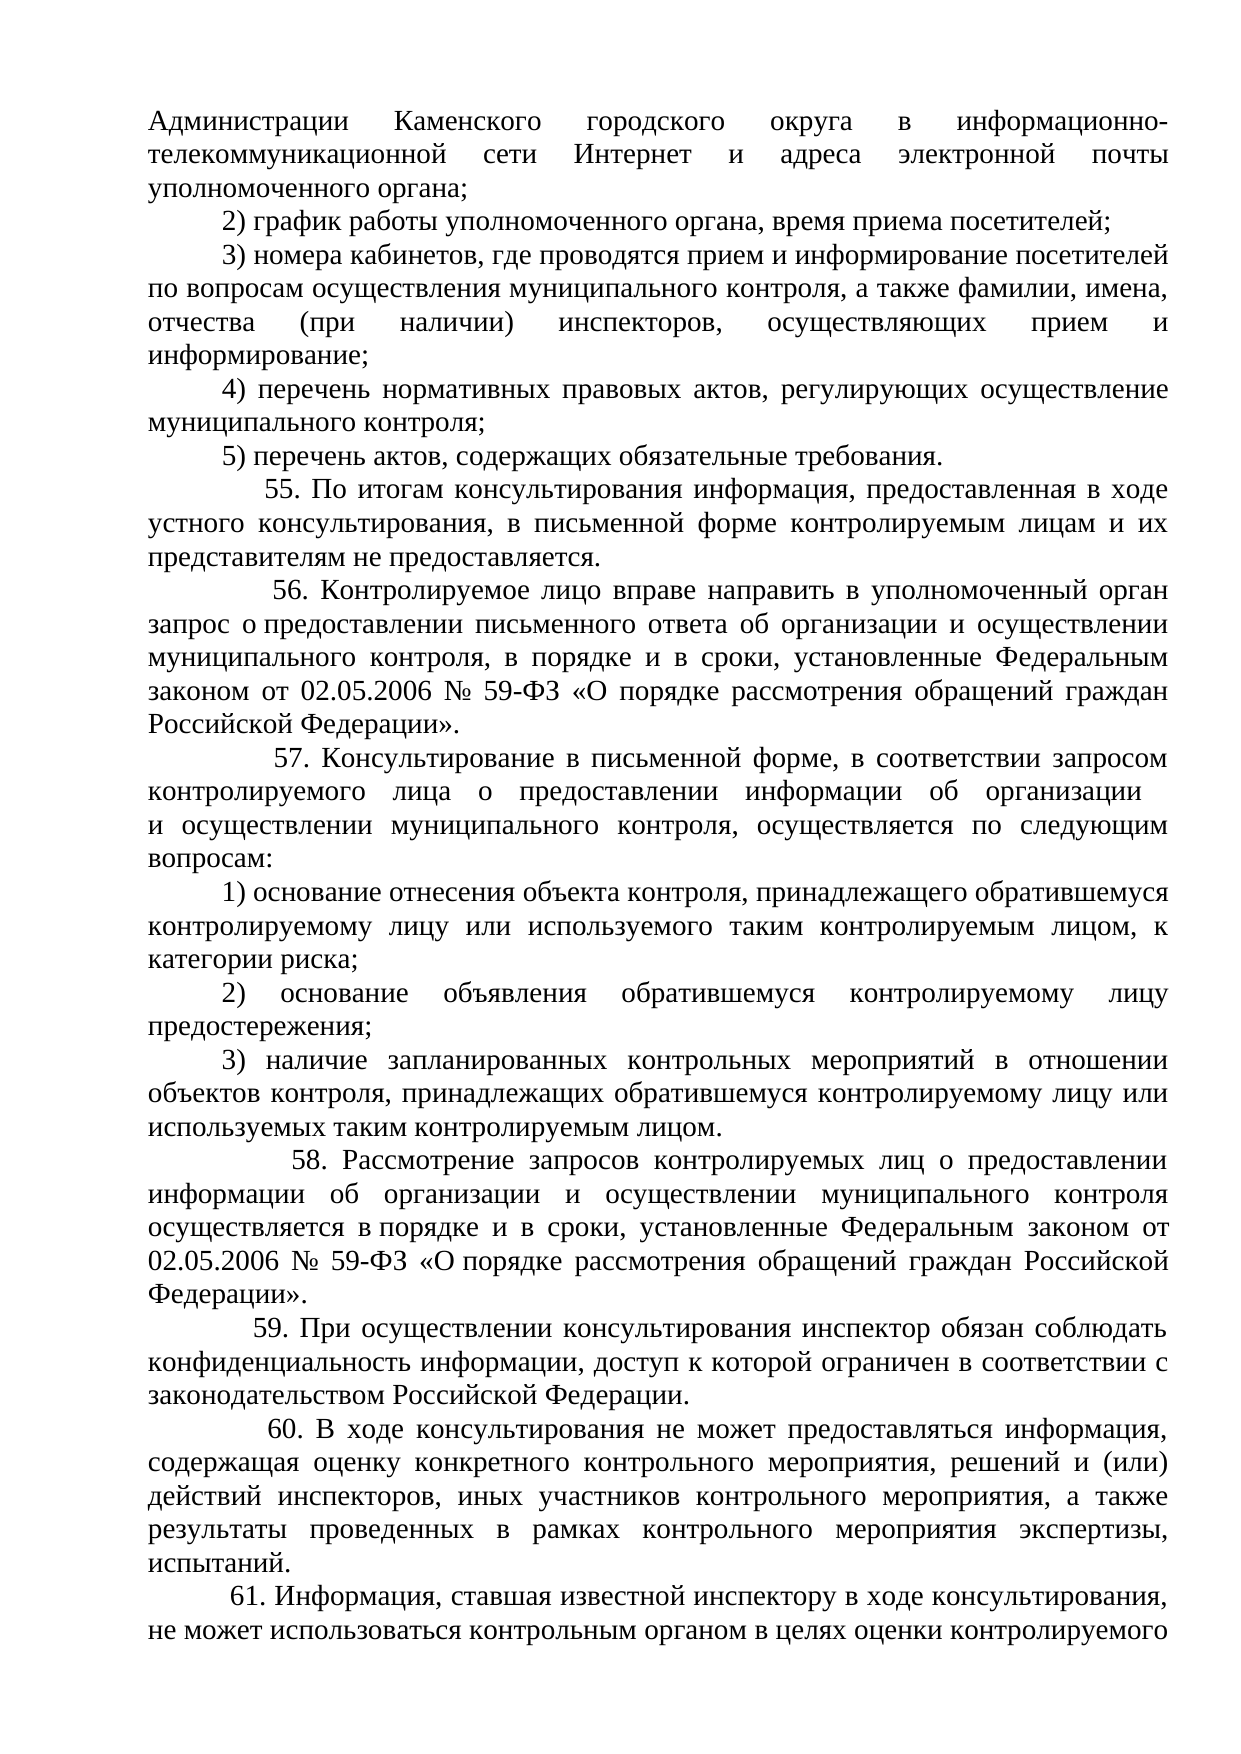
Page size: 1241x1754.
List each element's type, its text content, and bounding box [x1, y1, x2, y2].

text 55. По итогам консультирования информация, предоставленная в ходе устного консультирования, в письменной форме контролируемым лицам и их представителям не предоставляется. [148, 472, 1169, 572]
text 3) номера кабинетов, где проводятся прием и информирование посетителей по вопросам осуществления муниципального контроля, а также фамилии, имена, отчества (при наличии) инспекторов, осуществляющих прием и информирование; [148, 237, 1169, 371]
text 56. Контролируемое лицо вправе направить в уполномоченный орган запрос о предоставлении письменного ответа об организации и осуществлении муниципального контроля, в порядке и в сроки, установленные Федеральным законом от 02.05.2006 № 59-ФЗ «О порядке рассмотрения обращений граждан Российской Федерации». [148, 572, 1169, 740]
text 1) основание отнесения объекта контроля, принадлежащего обратившемуся контролируемому лицу или используемого таким контролируемым лицом, к категории риска; [148, 874, 1169, 975]
text 58. Рассмотрение запросов контролируемых лиц о предоставлении информации об организации и осуществлении муниципального контроля осуществляется в порядке и в сроки, установленные Федеральным законом от 02.05.2006 № 59-ФЗ «О порядке рассмотрения обращений граждан Российской Федерации». [148, 1142, 1169, 1310]
text 57. Консультирование в письменной форме, в соответствии запросом контролируемого лица о предоставлении информации об организации и осуществлении муниципального контроля, осуществляется по следующим вопросам: [148, 740, 1169, 874]
text 60. В ходе консультирования не может предоставляться информация, содержащая оценку конкретного контрольного мероприятия, решений и (или) действий инспекторов, иных участников контрольного мероприятия, а также результаты проведенных в рамках контрольного мероприятия экспертизы, испытаний. [148, 1411, 1169, 1578]
text 59. При осуществлении консультирования инспектор обязан соблюдать конфиденциальность информации, доступ к которой ограничен в соответствии с законодательством Российской Федерации. [148, 1310, 1169, 1411]
text 3) наличие запланированных контрольных мероприятий в отношении объектов контроля, принадлежащих обратившемуся контролируемому лицу или используемых таким контролируемым лицом. [148, 1042, 1169, 1142]
text 4) перечень нормативных правовых актов, регулирующих осуществление муниципального контроля; [148, 371, 1169, 438]
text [148, 1578, 1169, 1646]
text 2) график работы уполномоченного органа, время приема посетителей; [148, 203, 1169, 237]
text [148, 103, 1169, 203]
text 2) основание объявления обратившемуся контролируемому лицу предостережения; [148, 975, 1169, 1042]
text 5) перечень актов, содержащих обязательные требования. [148, 438, 1169, 472]
